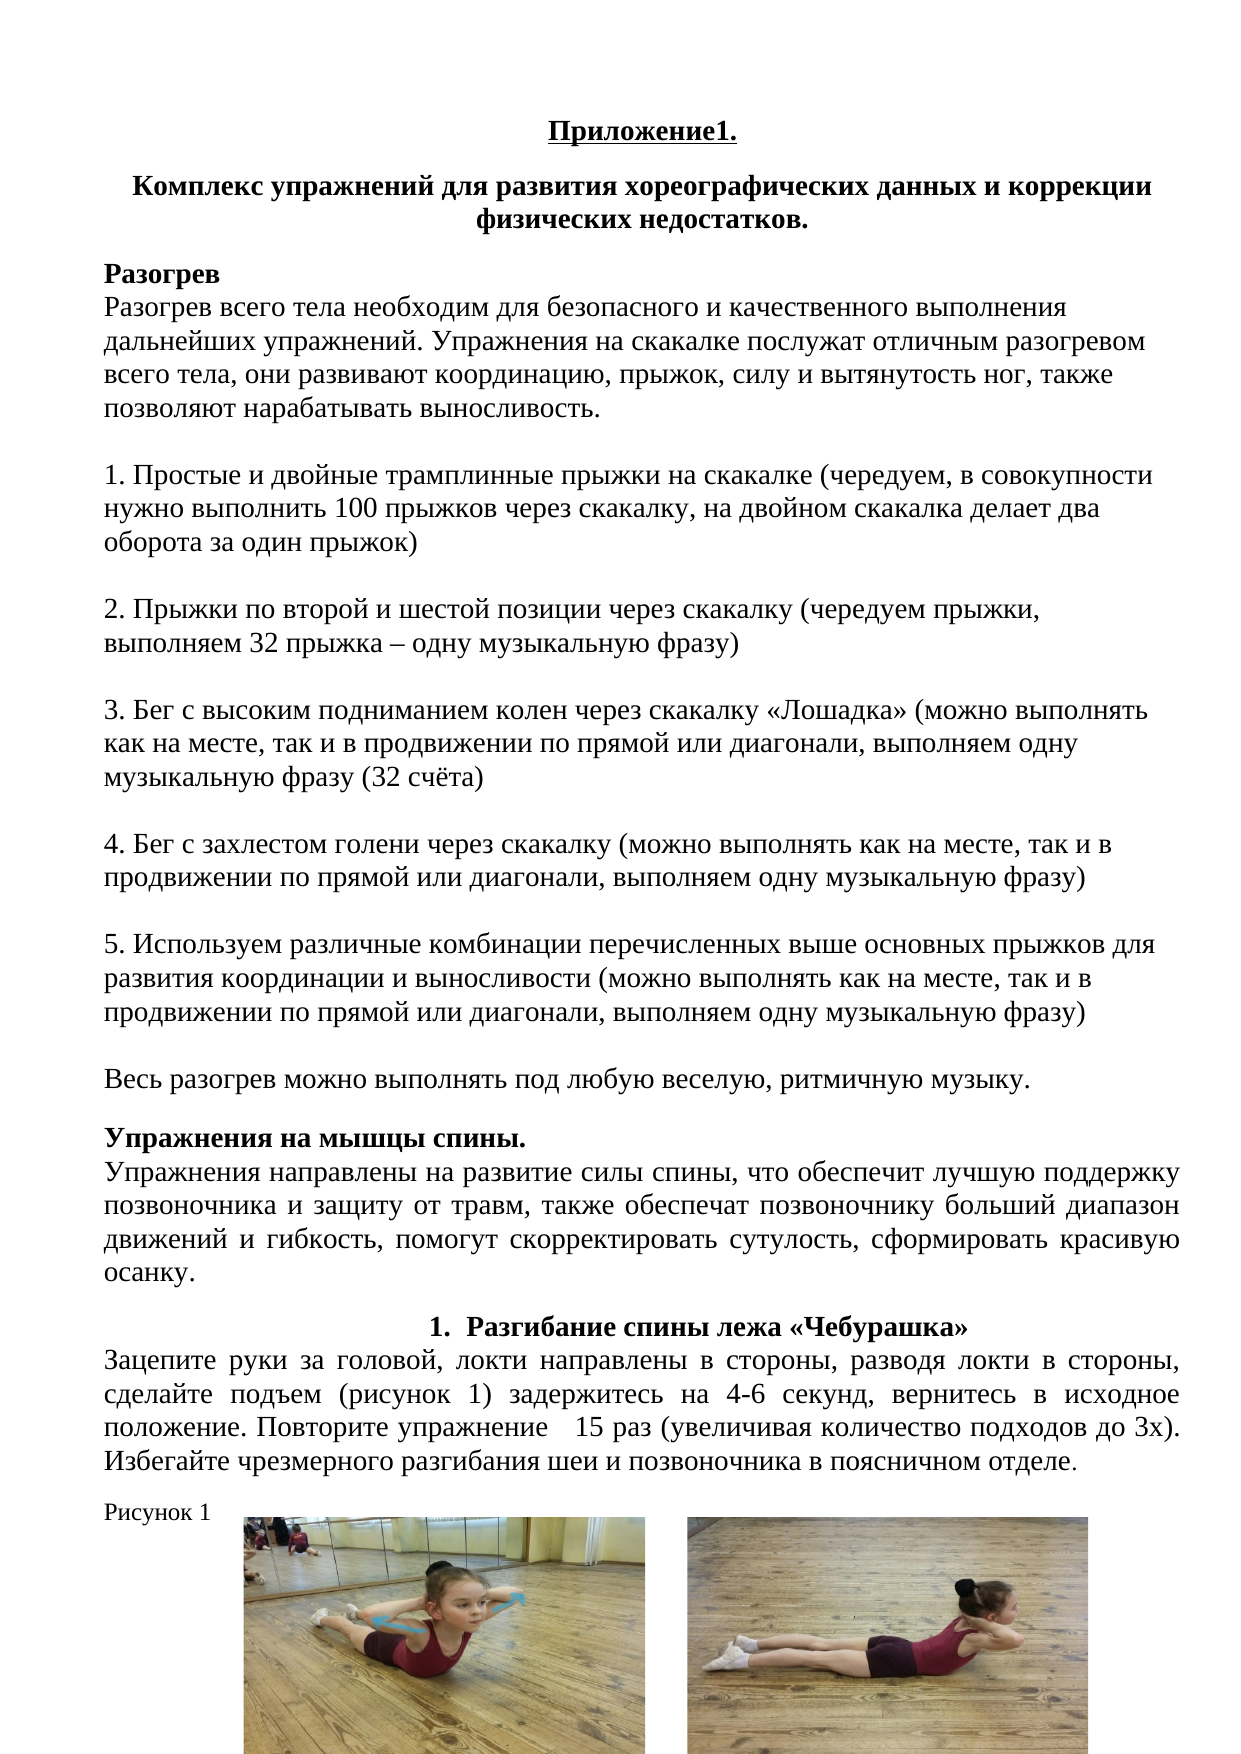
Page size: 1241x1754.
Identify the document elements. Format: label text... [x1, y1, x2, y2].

text Зацепите руки за головой, локти направлены в стороны, разводя локти в стороны, сделайте подъем (рисунок 1) задержитесь на 4-6 секунд, вернитесь в исходное положение. Повторите упражнение 15 раз (увеличивая количество подходов до 3х). Избегайте чрезмерного разгибания шеи и позвоночника в поясничном отделе. [103, 1342, 1181, 1476]
picture [687, 1517, 1089, 1754]
text 5. Используем различные комбинации перечисленных выше основных прыжков для развития координации и выносливости (можно выполнять как на месте, так и в продвижении по прямой или диагонали, выполняем одну музыкальную фразу) [103, 927, 1181, 1027]
picture [243, 1517, 646, 1754]
text Приложение1. [103, 113, 1181, 147]
text 1. Простые и двойные трамплинные прыжки на скакалке (чередуем, в совокупности нужно выполнить 100 прыжков через скакалку, на двойном скакалка делает два оборота за один прыжок) [103, 457, 1181, 558]
text 2. Прыжки по второй и шестой позиции через скакалку (чередуем прыжки, выполняем 32 прыжка – одну музыкальную фразу) [103, 591, 1181, 658]
text Разогрев всего тела необходим для безопасного и качественного выполнения дальнейших упражнений. Упражнения на скакалке послужат отличным разогревом всего тела, они развивают координацию, прыжок, силу и вытянутость ног, также позволяют нарабатывать выносливость. [103, 289, 1181, 423]
text Рисунок 1 [103, 1497, 1181, 1526]
text Весь разогрев можно выполнять под любую веселую, ритмичную музыку. [103, 1061, 1181, 1094]
list Разгибание спины лежа «Чебурашка» [216, 1309, 1181, 1342]
text 4. Бег с захлестом голени через скакалку (можно выполнять как на месте, так и в продвижении по прямой или диагонали, выполняем одну музыкальную фразу) [103, 826, 1181, 893]
text Разогрев [103, 256, 1181, 289]
text Упражнения на мышцы спины. [103, 1120, 1181, 1154]
text 3. Бег с высоким подниманием колен через скакалку «Лошадка» (можно выполнять как на месте, так и в продвижении по прямой или диагонали, выполняем одну музыкальную фразу (32 счёта) [103, 692, 1181, 792]
text Упражнения направлены на развитие силы спины, что обеспечит лучшую поддержку позвоночника и защиту от травм, также обеспечат позвоночнику больший диапазон движений и гибкость, помогут скорректировать сутулость, сформировать красивую осанку. [103, 1154, 1181, 1288]
text Комплекс упражнений для развития хореографических данных и коррекции физических недостатков. [103, 168, 1181, 235]
